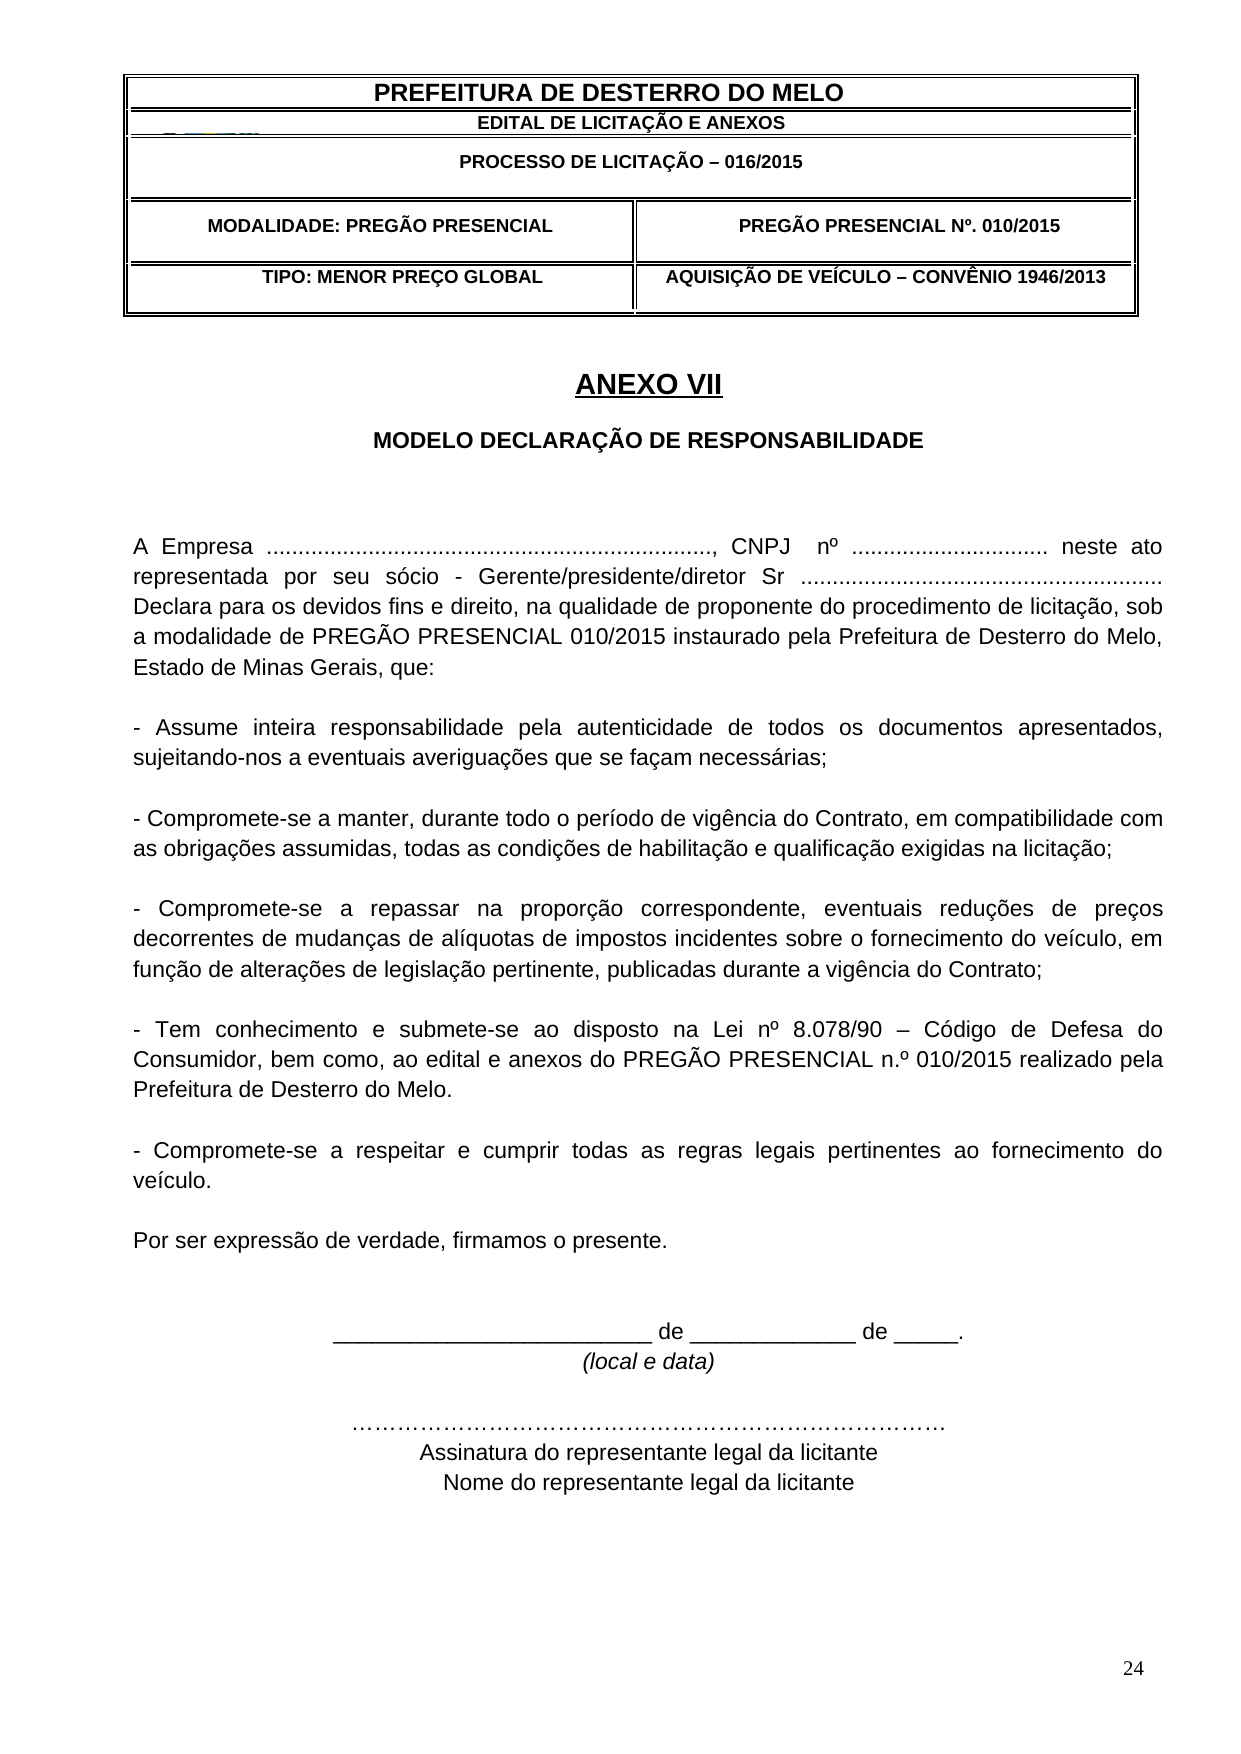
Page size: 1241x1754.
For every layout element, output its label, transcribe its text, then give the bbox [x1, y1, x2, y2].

text ANEXO VII [133, 367, 1164, 401]
text - Tem conhecimento e submete-se ao disposto na Lei nº 8.078/90 – Código de Defesa do Consumidor, bem como, ao edital e anexos do PREGÃO PRESENCIAL n.º 010/2015 realizado pela Prefeitura de Desterro do Melo. [133, 1016, 1164, 1103]
text (local e data) [133, 1348, 1164, 1374]
text A Empresa ......................................................................, CNPJ nº ............................... neste ato representada por seu sócio - Gerente/presidente/diretor Sr ......................................................... Declara para os devidos fins e direito, na qualidade de proponente do procedimento de licitação, sob a modalidade de PREGÃO PRESENCIAL 010/2015 instaurado pela Prefeitura de Desterro do Melo, Estado de Minas Gerais, que: [133, 533, 1164, 680]
text - Assume inteira responsabilidade pela autenticidade de todos os documentos apresentados, sujeitando-nos a eventuais averiguações que se façam necessárias; [133, 714, 1164, 770]
text _________________________ de _____________ de _____. [133, 1318, 1164, 1344]
text …………………………………………………………………… [133, 1409, 1164, 1435]
text - Compromete-se a manter, durante todo o período de vigência do Contrato, em compatibilidade com as obrigações assumidas, todas as condições de habilitação e qualificação exigidas na licitação; [133, 804, 1164, 861]
text MODELO DECLARAÇÃO DE RESPONSABILIDADE [133, 427, 1164, 453]
text Assinatura do representante legal da licitante [133, 1439, 1164, 1465]
text - Compromete-se a respeitar e cumprir todas as regras legais pertinentes ao fornecimento do veículo. [133, 1137, 1164, 1193]
text Nome do representante legal da licitante [133, 1469, 1164, 1495]
text - Compromete-se a repassar na proporção correspondente, eventuais reduções de preços decorrentes de mudanças de alíquotas de impostos incidentes sobre o fornecimento do veículo, em função de alterações de legislação pertinente, publicadas durante a vigência do Contrato; [133, 895, 1164, 982]
text Por ser expressão de verdade, firmamos o presente. [133, 1227, 1164, 1254]
